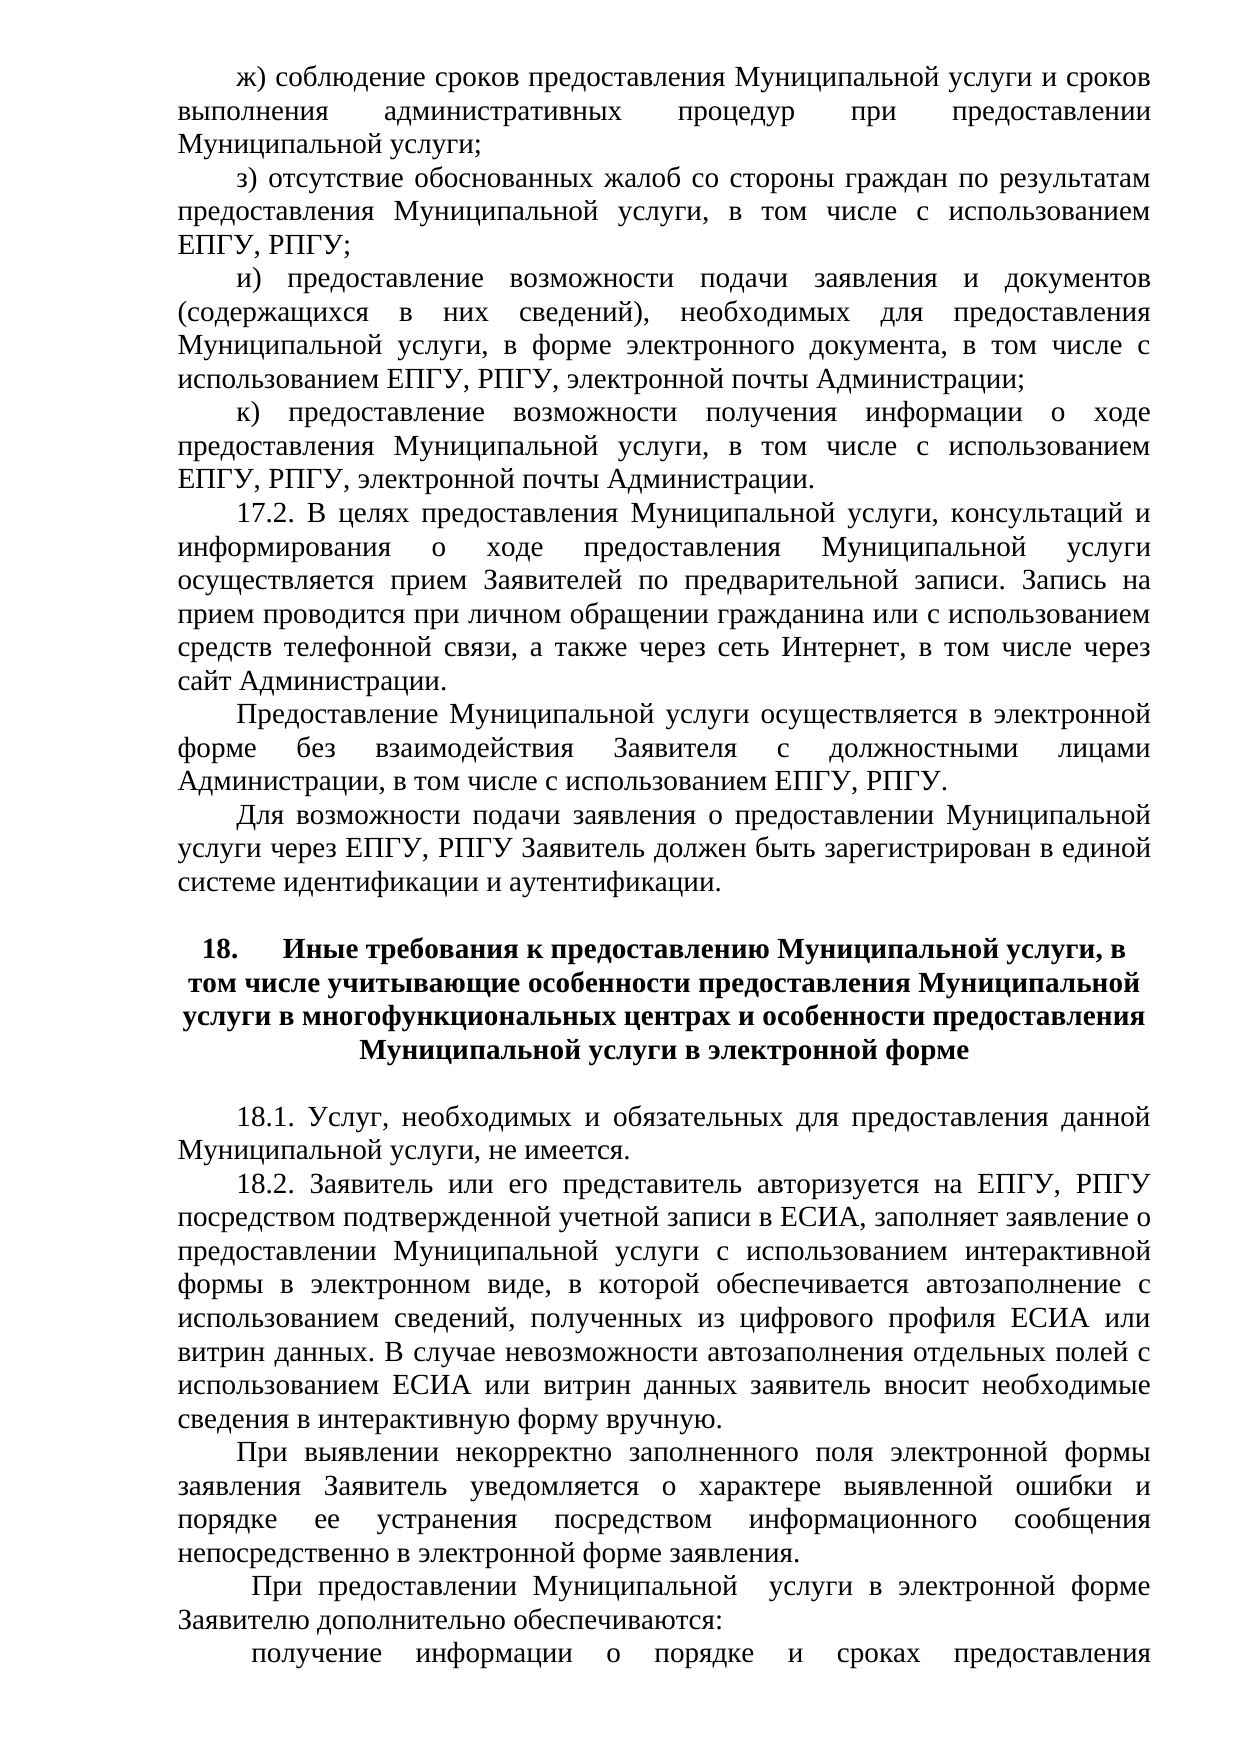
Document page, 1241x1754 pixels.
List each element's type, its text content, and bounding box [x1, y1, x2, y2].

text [177, 1636, 1152, 1669]
text При предоставлении Муниципальной услуги в электронной форме Заявителю дополнительно обеспечиваются: [177, 1568, 1152, 1636]
text 18.2. Заявитель или его представитель авторизуется на ЕПГУ, РПГУ посредством подтвержденной учетной записи в ЕСИА, заполняет заявление о предоставлении Муниципальной услуги с использованием интерактивной формы в электронном виде, в которой обеспечивается автозаполнение с использованием сведений, полученных из цифрового профиля ЕСИА или витрин данных. В случае невозможности автозаполнения отдельных полей с использованием ЕСИА или витрин данных заявитель вносит необходимые сведения в интерактивную форму вручную. [177, 1166, 1152, 1434]
text ж) соблюдение сроков предоставления Муниципальной услуги и сроков выполнения административных процедур при предоставлении Муниципальной услуги; [177, 59, 1152, 160]
text з) отсутствие обоснованных жалоб со стороны граждан по результатам предоставления Муниципальной услуги, в том числе с использованием ЕПГУ, РПГУ; [177, 160, 1152, 260]
text Для возможности подачи заявления о предоставлении Муниципальной услуги через ЕПГУ, РПГУ Заявитель должен быть зарегистрирован в единой системе идентификации и аутентификации. [177, 797, 1152, 898]
text 18.1. Услуг, необходимых и обязательных для предоставления данной Муниципальной услуги, не имеется. [177, 1099, 1152, 1166]
text к) предоставление возможности получения информации о ходе предоставления Муниципальной услуги, в том числе с использованием ЕПГУ, РПГУ, электронной почты Администрации. [177, 394, 1152, 495]
text При выявлении некорректно заполненного поля электронной формы заявления Заявитель уведомляется о характере выявленной ошибки и порядке ее устранения посредством информационного сообщения непосредственно в электронной форме заявления. [177, 1434, 1152, 1568]
text 17.2. В целях предоставления Муниципальной услуги, консультаций и информирования о ходе предоставления Муниципальной услуги осуществляется прием Заявителей по предварительной записи. Запись на прием проводится при личном обращении гражданина или с использованием средств телефонной связи, а также через сеть Интернет, в том числе через сайт Администрации. [177, 495, 1152, 696]
list Иные требования к предоставлению Муниципальной услуги, в том числе учитывающие особенности предоставления Муниципальной услуги в многофункциональных центрах и особенности предоставления Муниципальной услуги в электронной форме [177, 931, 1152, 1065]
text и) предоставление возможности подачи заявления и документов (содержащихся в них сведений), необходимых для предоставления Муниципальной услуги, в форме электронного документа, в том числе с использованием ЕПГУ, РПГУ, электронной почты Администрации; [177, 260, 1152, 394]
text Предоставление Муниципальной услуги осуществляется в электронной форме без взаимодействия Заявителя с должностными лицами Администрации, в том числе с использованием ЕПГУ, РПГУ. [177, 696, 1152, 797]
